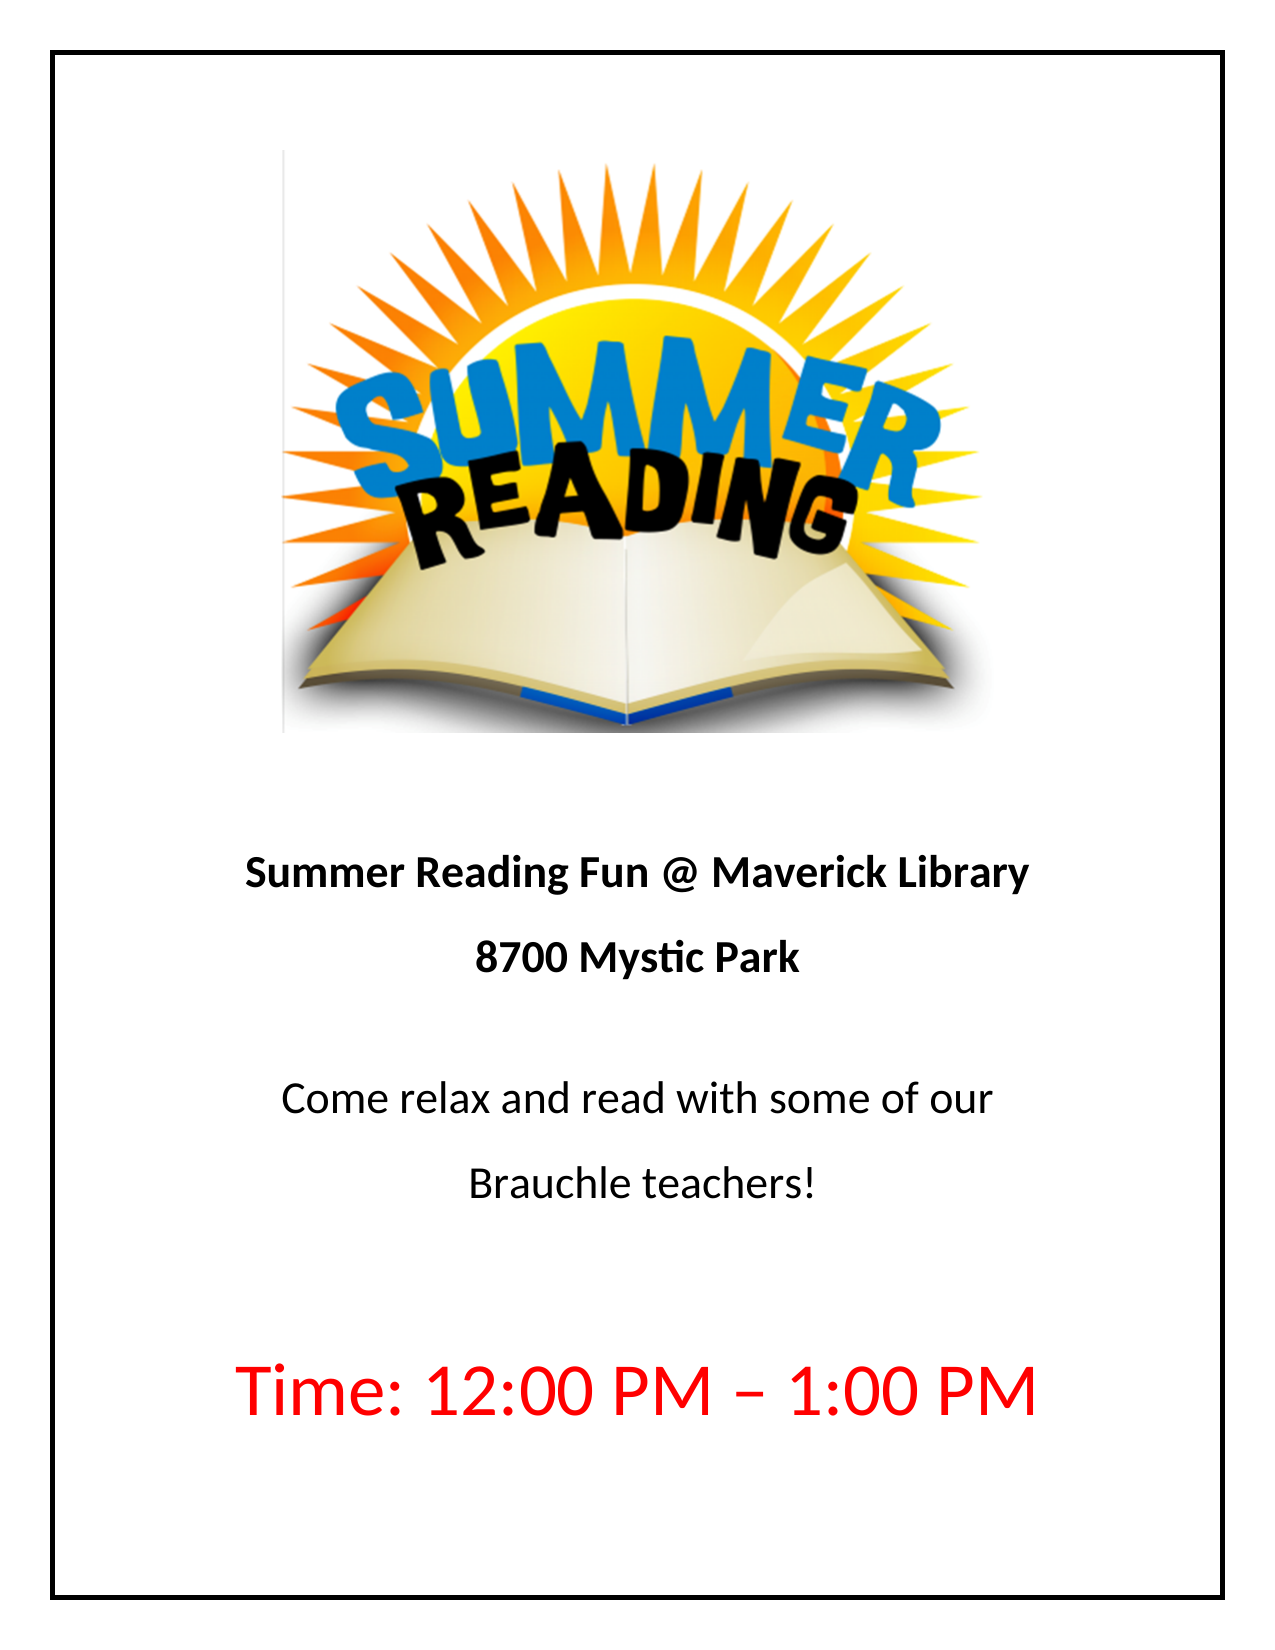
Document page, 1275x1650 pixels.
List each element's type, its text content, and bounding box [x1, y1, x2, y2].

text Time: 12:00 PM – 1:00 PM [150, 1342, 1125, 1434]
picture [281, 150, 994, 733]
text Summer Reading Fun @ Maverick Library [150, 843, 1125, 899]
text 8700 Mystic Park [150, 928, 1125, 984]
text Brauchle teachers! [150, 1154, 1125, 1210]
text Come relax and read with some of our [150, 1069, 1125, 1125]
